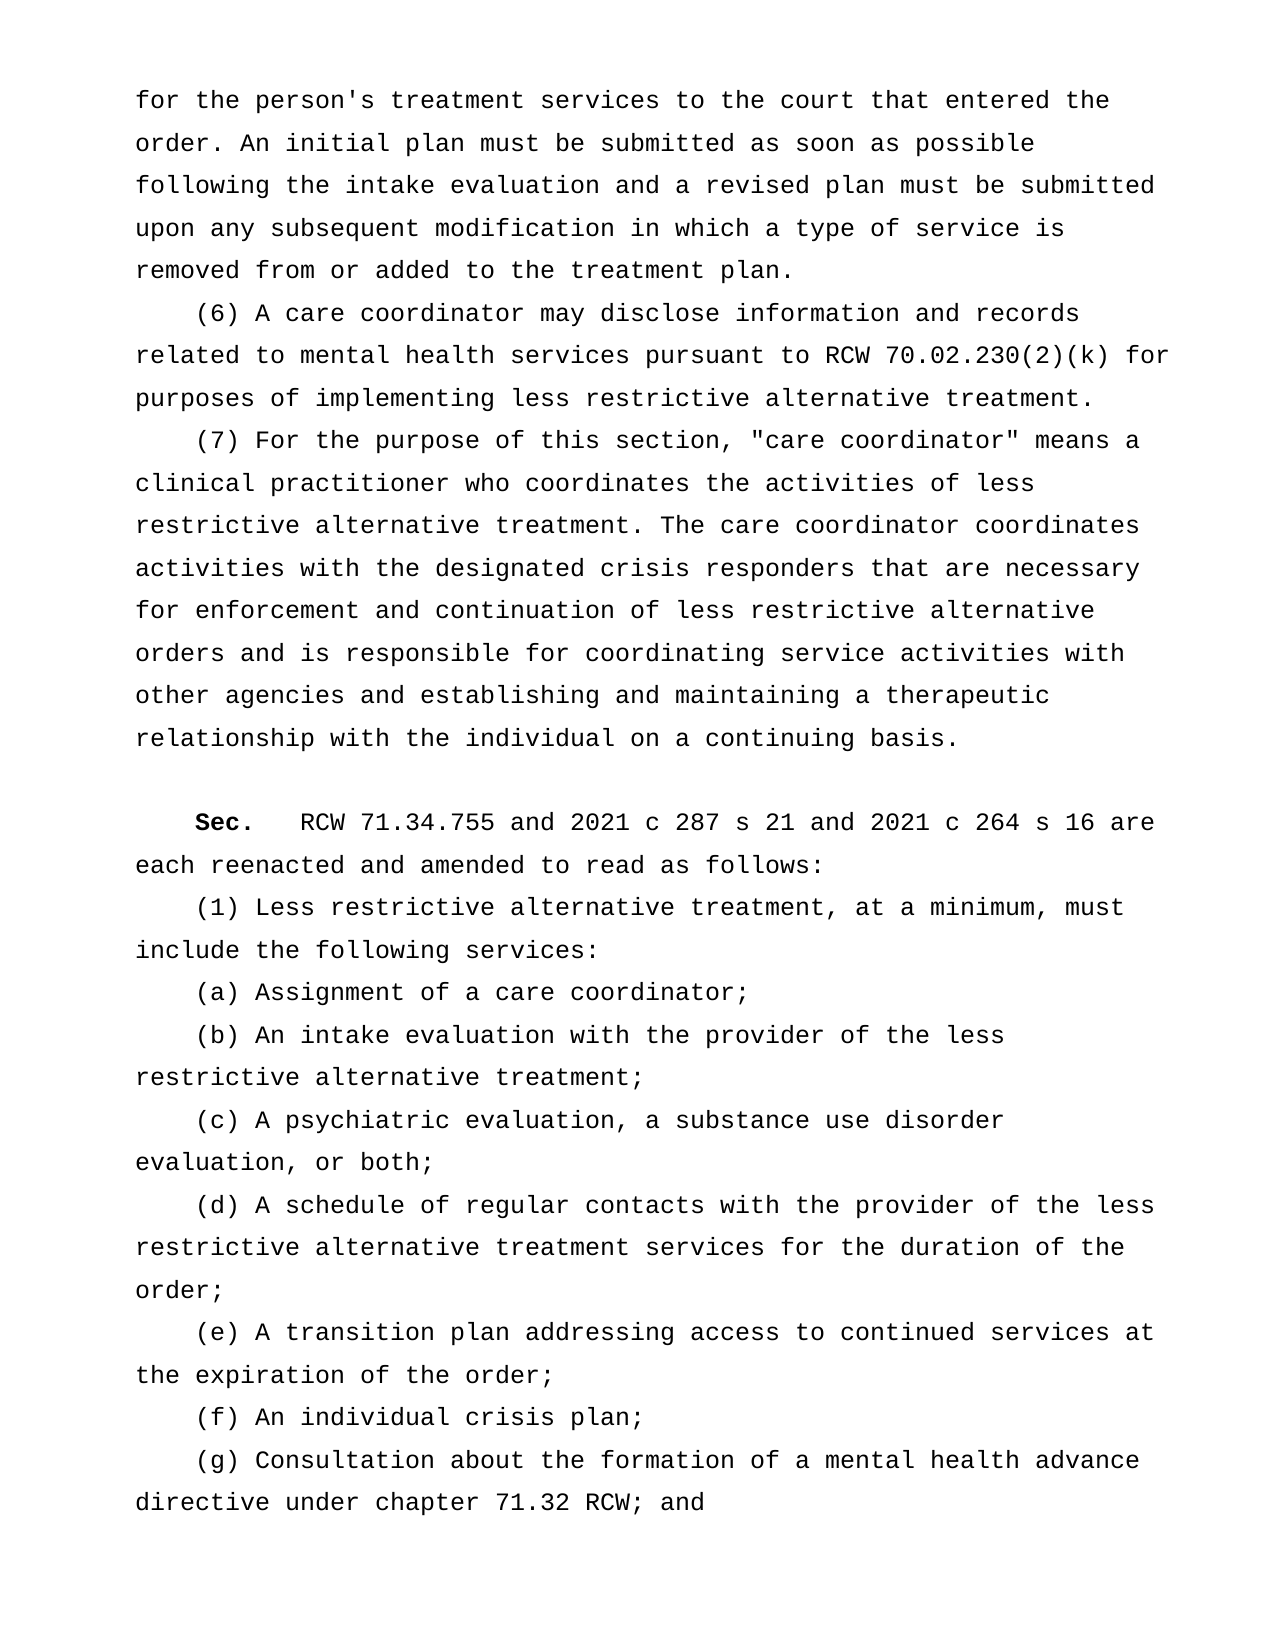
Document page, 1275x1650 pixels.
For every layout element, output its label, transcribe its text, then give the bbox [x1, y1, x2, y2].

text (7) For the purpose of this section, "care coordinator" means a clinical practitioner who coordinates the activities of less restrictive alternative treatment. The care coordinator coordinates activities with the designated crisis responders that are necessary for enforcement and continuation of less restrictive alternative orders and is responsible for coordinating service activities with other agencies and establishing and maintaining a therapeutic relationship with the individual on a continuing basis. [135, 415, 1170, 755]
text (6) A care coordinator may disclose information and records related to mental health services pursuant to RCW 70.02.230(2)(k) for purposes of implementing less restrictive alternative treatment. [135, 287, 1170, 415]
text (1) Less restrictive alternative treatment, at a minimum, must include the following services: [135, 882, 1170, 967]
text (d) A schedule of regular contacts with the provider of the less restrictive alternative treatment services for the duration of the order; [135, 1179, 1170, 1307]
text (c) A psychiatric evaluation, a substance use disorder evaluation, or both; [135, 1094, 1170, 1179]
text (e) A transition plan addressing access to continued services at the expiration of the order; [135, 1307, 1170, 1392]
text (g) Consultation about the formation of a mental health advance directive under chapter 71.32 RCW; and [135, 1434, 1170, 1519]
text (b) An intake evaluation with the provider of the less restrictive alternative treatment; [135, 1009, 1170, 1094]
text Sec. RCW 71.34.755 and 2021 c 287 s 21 and 2021 c 264 s 16 are each reenacted and amended to read as follows: [135, 797, 1170, 882]
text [135, 75, 1170, 287]
text (f) An individual crisis plan; [135, 1392, 1170, 1434]
text (a) Assignment of a care coordinator; [135, 967, 1170, 1009]
